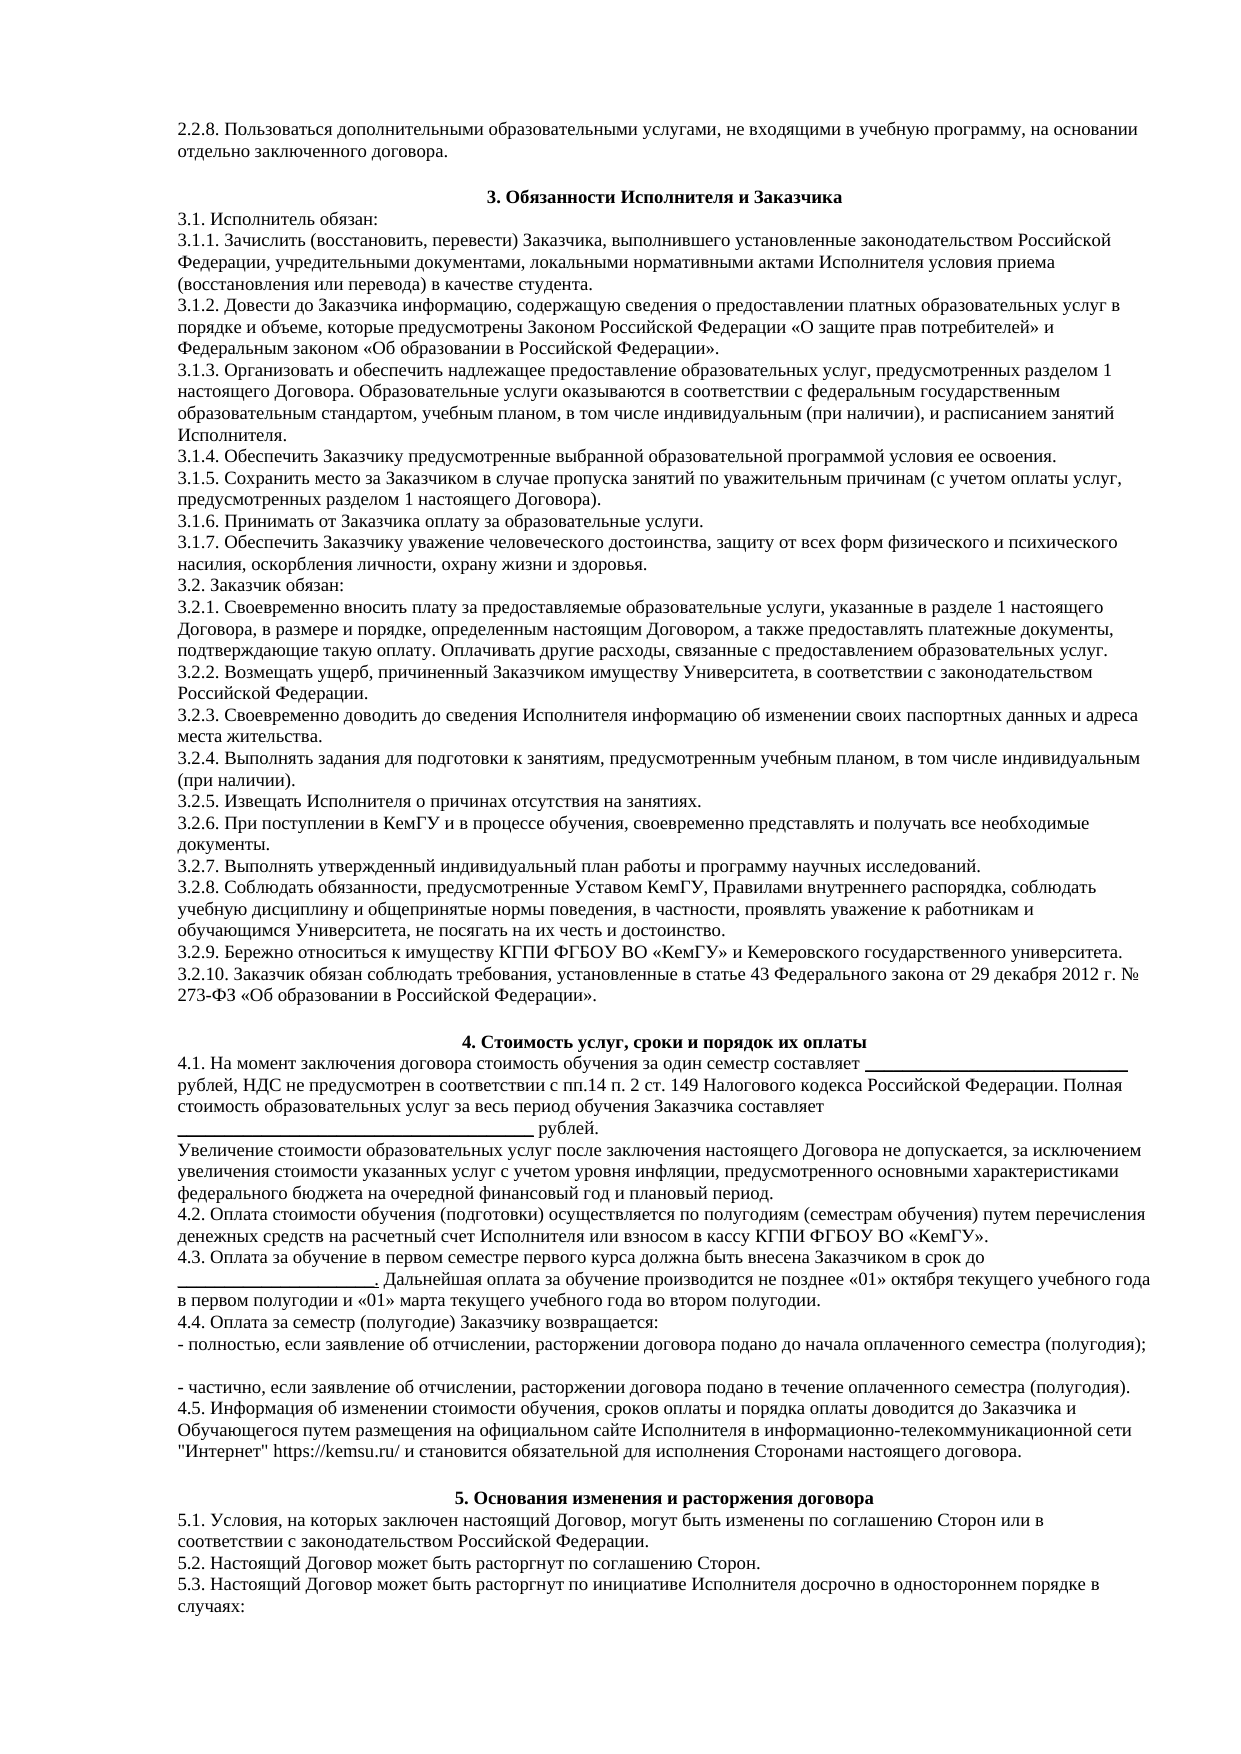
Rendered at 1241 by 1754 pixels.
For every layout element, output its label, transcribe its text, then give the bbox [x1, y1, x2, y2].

text 4. Стоимость услуг, сроки и порядок их оплаты [177, 1031, 1152, 1052]
text 4.1. На момент заключения договора стоимость обучения за один семестр составляет ____________________________ рублей, НДС не предусмотрен в соответствии с пп.14 п. 2 ст. 149 Налогового кодекса Российской Федерации. Полная стоимость образовательных услуг за весь период обучения Заказчика составляет ______________________________________ рублей. Увеличение стоимости образовательных услуг после заключения настоящего Договора не допускается, за исключением увеличения стоимости указанных услуг с учетом уровня инфляции, предусмотренного основными характеристиками федерального бюджета на очередной финансовый год и плановый период. 4.2. Оплата стоимости обучения (подготовки) осуществляется по полугодиям (семестрам обучения) путем перечисления денежных средств на расчетный счет Исполнителя или взносом в кассу КГПИ ФГБОУ ВО «КемГУ». 4.3. Оплата за обучение в первом семестре первого курса должна быть внесена Заказчиком в срок до _____________________. Дальнейшая оплата за обучение производится не позднее «01» октября текущего учебного года в первом полугодии и «01» марта текущего учебного года во втором полугодии. 4.4. Оплата за семестр (полугодие) Заказчику возвращается: - полностью, если заявление об отчислении, расторжении договора подано до начала оплаченного семестра (полугодия); - частично, если заявление об отчислении, расторжении договора подано в течение оплаченного семестра (полугодия). 4.5. Информация об изменении стоимости обучения, сроков оплаты и порядка оплаты доводится до Заказчика и Обучающегося путем размещения на официальном сайте Исполнителя в информационно-телекоммуникационной сети "Интернет" https://kemsu.ru/ и становится обязательной для исполнения Сторонами настоящего договора. [177, 1052, 1152, 1462]
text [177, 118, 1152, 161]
text 3.1. Исполнитель обязан: 3.1.1. Зачислить (восстановить, перевести) Заказчика, выполнившего установленные законодательством Российской Федерации, учредительными документами, локальными нормативными актами Исполнителя условия приема (восстановления или перевода) в качестве студента. 3.1.2. Довести до Заказчика информацию, содержащую сведения о предоставлении платных образовательных услуг в порядке и объеме, которые предусмотрены Законом Российской Федерации «О защите прав потребителей» и Федеральным законом «Об образовании в Российской Федерации». 3.1.3. Организовать и обеспечить надлежащее предоставление образовательных услуг, предусмотренных разделом 1 настоящего Договора. Образовательные услуги оказываются в соответствии с федеральным государственным образовательным стандартом, учебным планом, в том числе индивидуальным (при наличии), и расписанием занятий Исполнителя. 3.1.4. Обеспечить Заказчику предусмотренные выбранной образовательной программой условия ее освоения. 3.1.5. Сохранить место за Заказчиком в случае пропуска занятий по уважительным причинам (с учетом оплаты услуг, предусмотренных разделом 1 настоящего Договора). 3.1.6. Принимать от Заказчика оплату за образовательные услуги. 3.1.7. Обеспечить Заказчику уважение человеческого достоинства, защиту от всех форм физического и психического насилия, оскорбления личности, охрану жизни и здоровья. 3.2. Заказчик обязан: 3.2.1. Своевременно вносить плату за предоставляемые образовательные услуги, указанные в разделе 1 настоящего Договора, в размере и порядке, определенным настоящим Договором, а также предоставлять платежные документы, подтверждающие такую оплату. Оплачивать другие расходы, связанные с предоставлением образовательных услуг. 3.2.2. Возмещать ущерб, причиненный Заказчиком имуществу Университета, в соответствии с законодательством Российской Федерации. 3.2.3. Своевременно доводить до сведения Исполнителя информацию об изменении своих паспортных данных и адреса места жительства. 3.2.4. Выполнять задания для подготовки к занятиям, предусмотренным учебным планом, в том числе индивидуальным (при наличии). 3.2.5. Извещать Исполнителя о причинах отсутствия на занятиях. 3.2.6. При поступлении в КемГУ и в процессе обучения, своевременно представлять и получать все необходимые документы. 3.2.7. Выполнять утвержденный индивидуальный план работы и программу научных исследований. 3.2.8. Соблюдать обязанности, предусмотренные Уставом КемГУ, Правилами внутреннего распорядка, соблюдать учебную дисциплину и общепринятые нормы поведения, в частности, проявлять уважение к работникам и обучающимся Университета, не посягать на их честь и достоинство. 3.2.9. Бережно относиться к имуществу КГПИ ФГБОУ ВО «КемГУ» и Кемеровского государственного университета. 3.2.10. Заказчик обязан соблюдать требования, установленные в статье 43 Федерального закона от 29 декабря 2012 г. № 273-ФЗ «Об образовании в Российской Федерации». [177, 208, 1152, 1006]
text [177, 1508, 1152, 1616]
text 5. Основания изменения и расторжения договора [177, 1487, 1152, 1508]
text 3. Обязанности Исполнителя и Заказчика [177, 186, 1152, 208]
